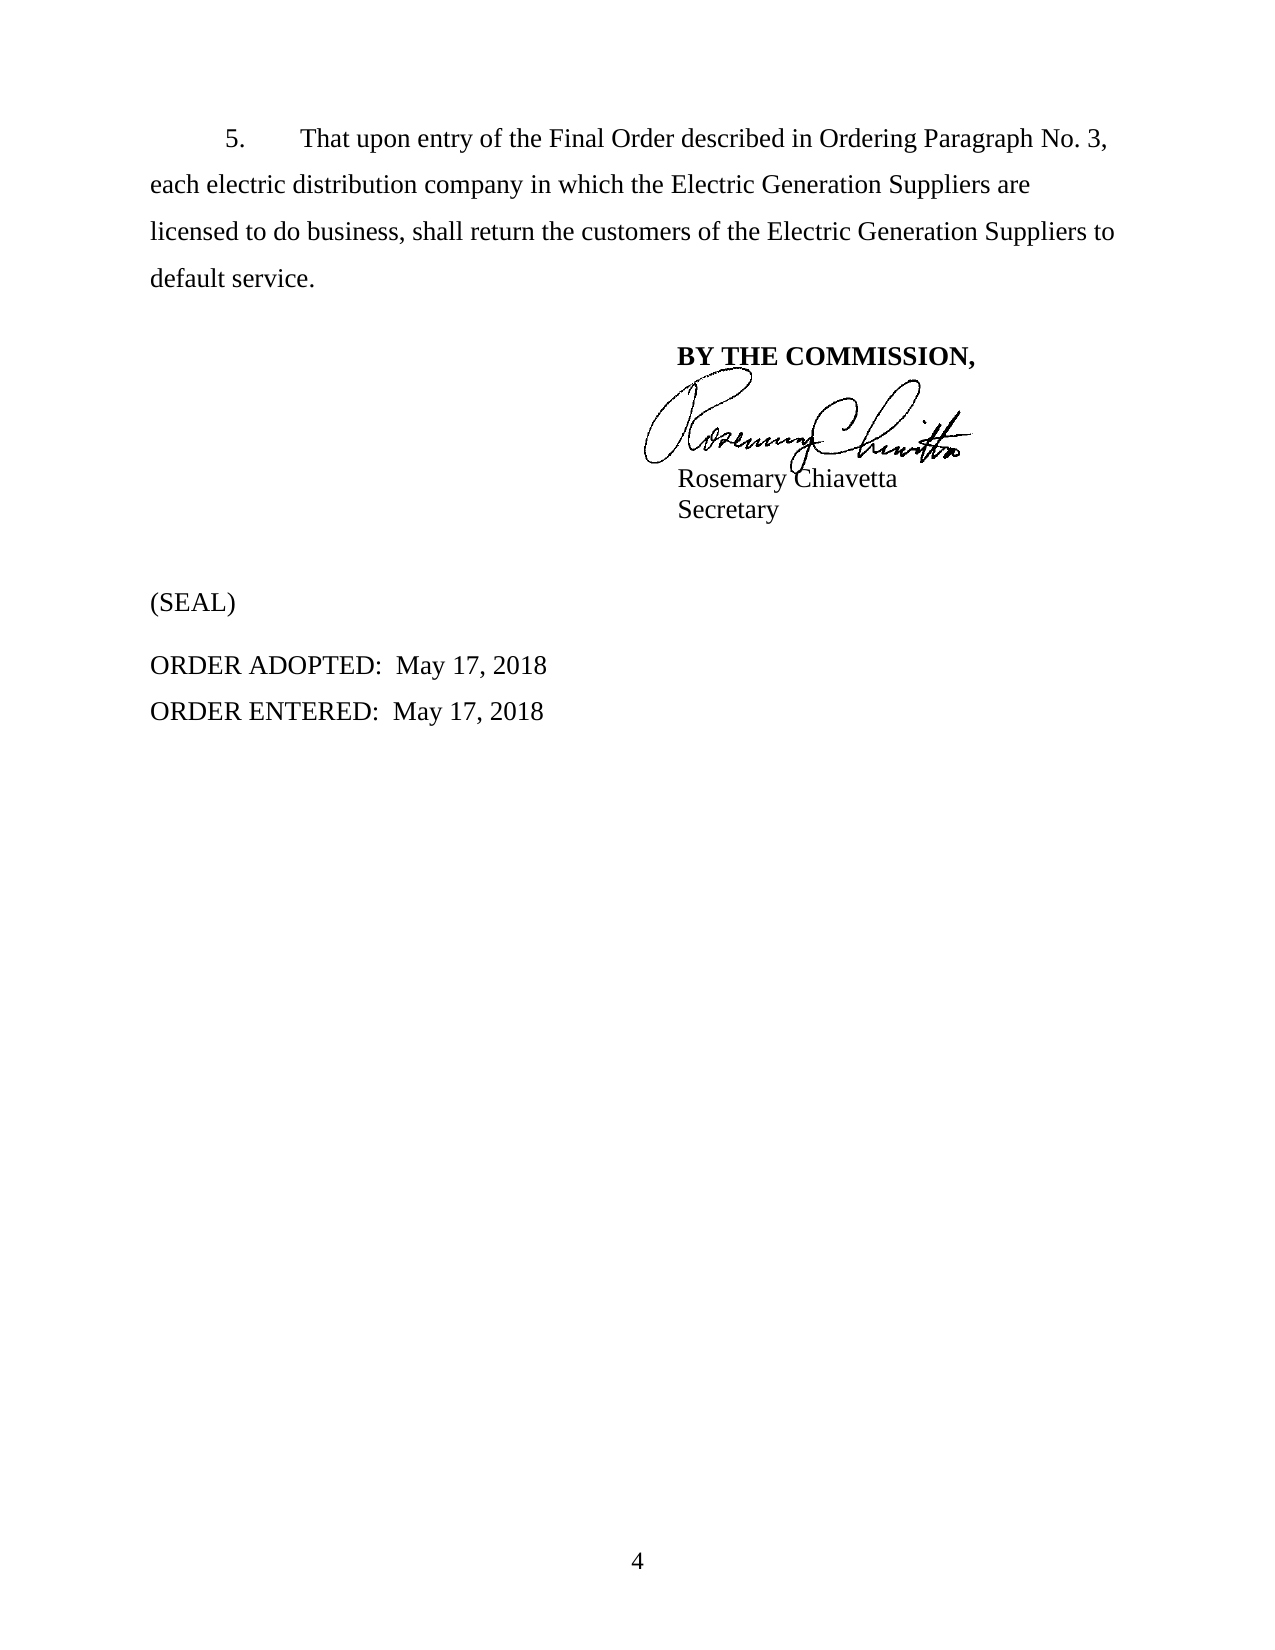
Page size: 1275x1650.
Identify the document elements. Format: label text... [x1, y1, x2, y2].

picture [632, 350, 994, 488]
text BY THE COMMISSION, [677, 340, 1125, 371]
text ORDER ADOPTED: May 17, 2018 [150, 649, 1125, 680]
text ORDER ENTERED: May 17, 2018 [150, 695, 1125, 727]
text 5. That upon entry of the Final Order described in Ordering Paragraph No. 3, each electric distribution company in which the Electric Generation Suppliers are licensed to do business, shall return the customers of the Electric Generation Suppliers to default service. [150, 122, 1125, 293]
text (SEAL) [150, 586, 1125, 618]
text Secretary [677, 493, 1125, 524]
text Rosemary Chiavetta [677, 462, 1125, 493]
